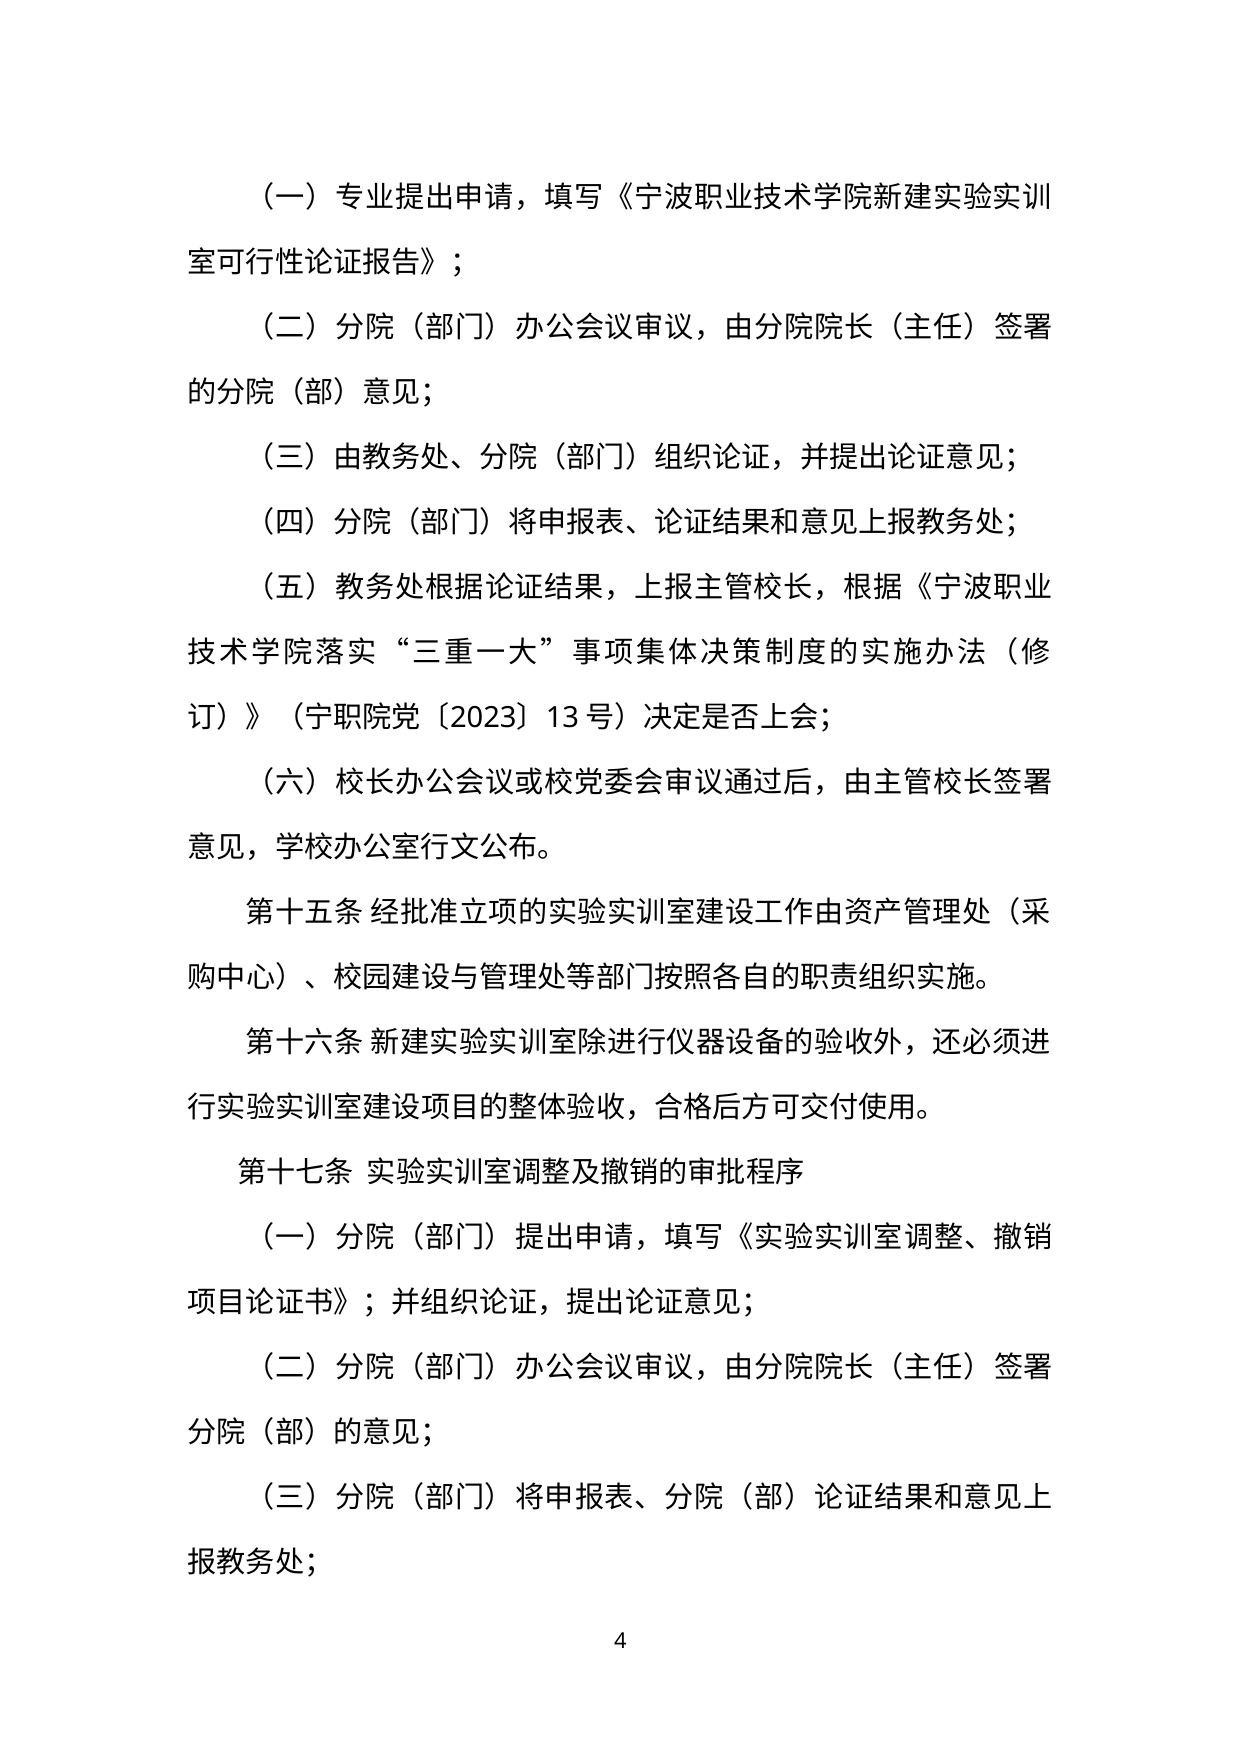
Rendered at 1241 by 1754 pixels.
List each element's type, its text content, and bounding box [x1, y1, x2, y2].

text 第十六条 新建实验实训室除进行仪器设备的验收外，还必须进行实验实训室建设项目的整体验收，合格后方可交付使用。 [187, 1007, 1053, 1137]
text （一）专业提出申请，填写《宁波职业技术学院新建实验实训室可行性论证报告》； [187, 162, 1053, 292]
text （四）分院（部门）将申报表、论证结果和意见上报教务处； [187, 487, 1053, 552]
text （二）分院（部门）办公会议审议，由分院院长（主任）签署分院（部）的意见； [187, 1332, 1053, 1462]
text （二）分院（部门）办公会议审议，由分院院长（主任）签署的分院（部）意见； [187, 292, 1053, 422]
text （三）由教务处、分院（部门）组织论证，并提出论证意见； [187, 422, 1053, 487]
text 第十七条 实验实训室调整及撤销的审批程序 [237, 1137, 1053, 1202]
text （一）分院（部门）提出申请，填写《实验实训室调整、撤销项目论证书》；并组织论证，提出论证意见； [187, 1202, 1053, 1332]
text （六）校长办公会议或校党委会审议通过后，由主管校长签署意见，学校办公室行文公布。 [187, 747, 1053, 877]
text 第十五条 经批准立项的实验实训室建设工作由资产管理处（采购中心）、校园建设与管理处等部门按照各自的职责组织实施。 [187, 877, 1053, 1007]
text （五）教务处根据论证结果，上报主管校长，根据《宁波职业技术学院落实“三重一大”事项集体决策制度的实施办法（修订）》（宁职院党〔2023〕13号）决定是否上会； [187, 552, 1053, 747]
text （三）分院（部门）将申报表、分院（部）论证结果和意见上报教务处； [187, 1462, 1053, 1592]
